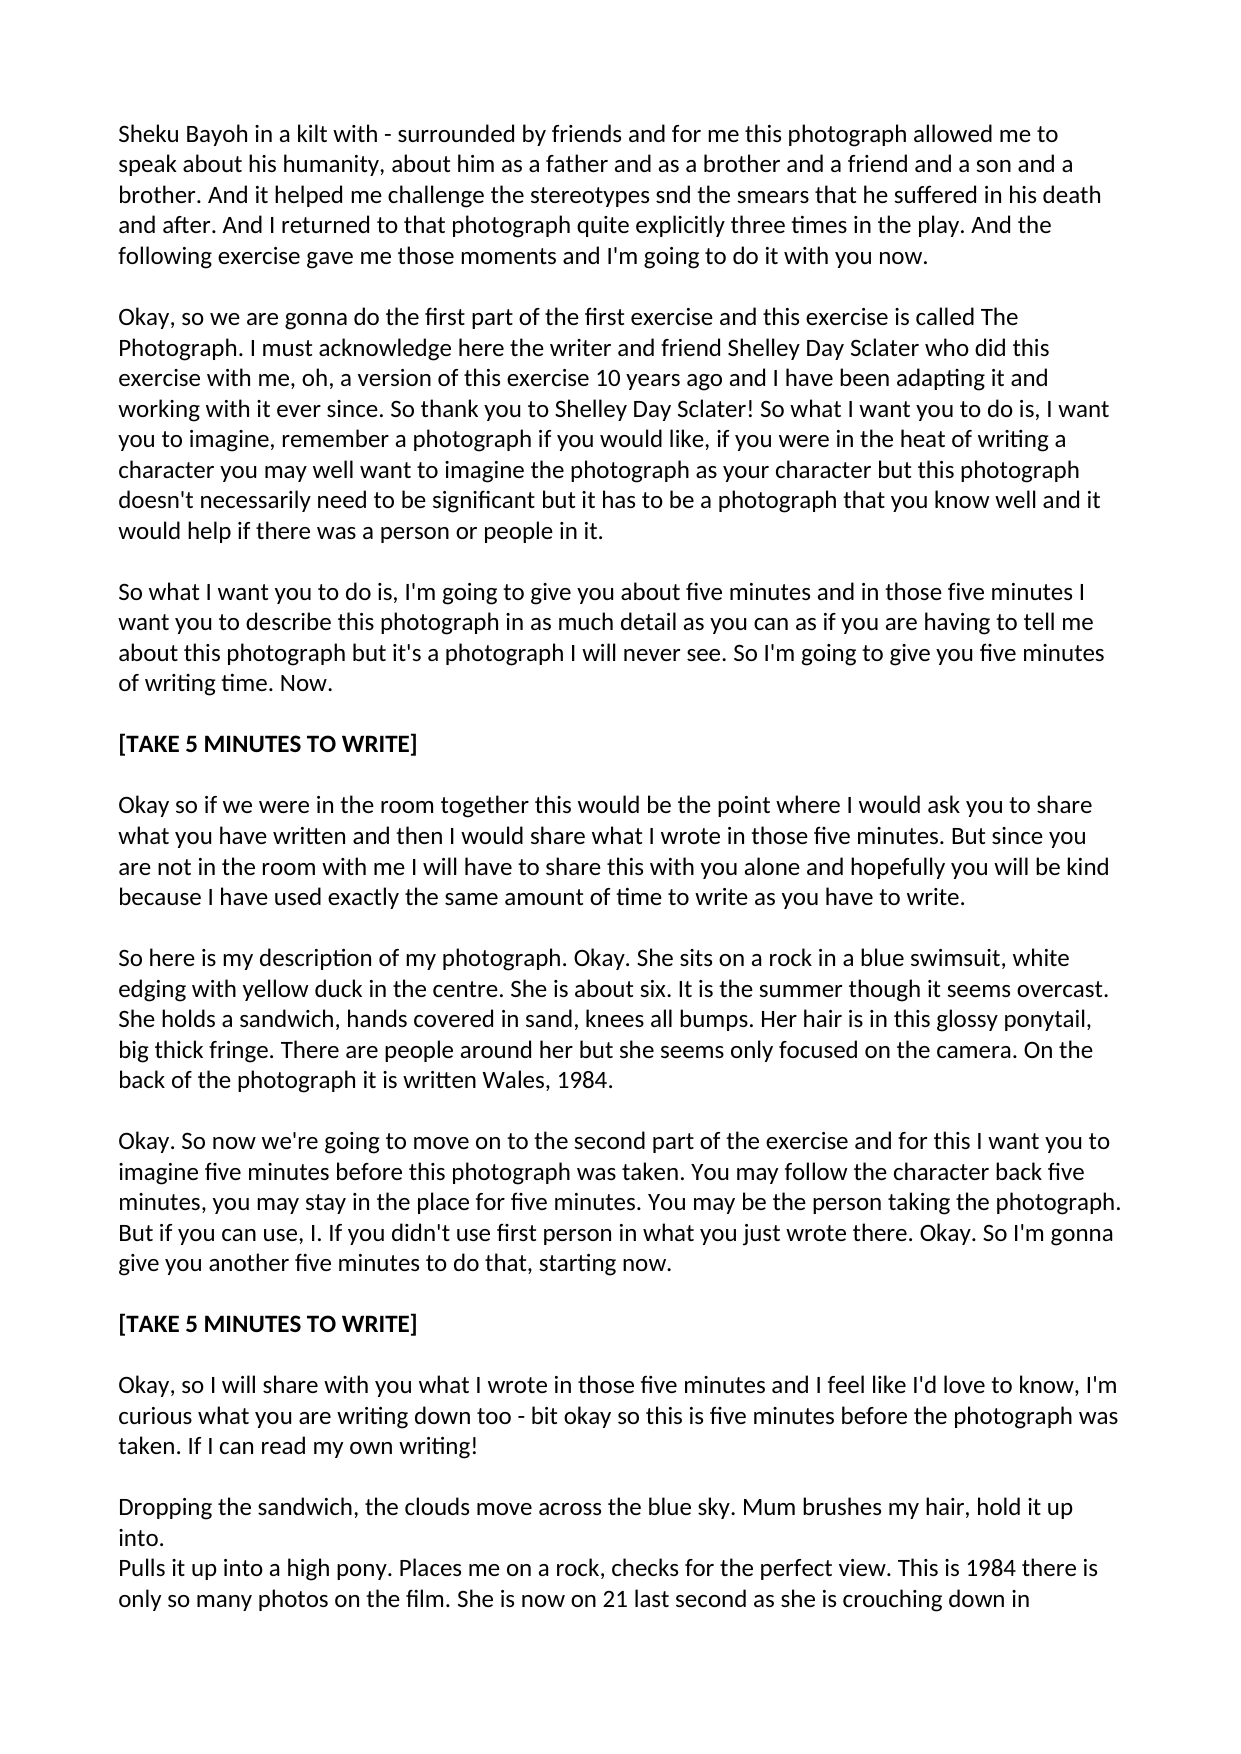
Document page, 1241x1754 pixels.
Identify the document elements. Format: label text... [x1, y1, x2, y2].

text Okay so if we were in the room together this would be the point where I would ask you to share what you have written and then I would share what I wrote in those five minutes. But since you are not in the room with me I will have to share this with you alone and hopefully you will be kind because I have used exactly the same amount of time to write as you have to write. [118, 789, 1122, 912]
text Okay, so I will share with you what I wrote in those five minutes and I feel like I'd love to know, I'm curious what you are writing down too - bit okay so this is five minutes before the photograph was taken. If I can read my own writing! [118, 1369, 1122, 1461]
text [TAKE 5 MINUTES TO WRITE] [118, 728, 1122, 759]
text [118, 118, 1122, 271]
text Okay, so we are gonna do the first part of the first exercise and this exercise is called The Photograph. I must acknowledge here the writer and friend Shelley Day Sclater who did this exercise with me, oh, a version of this exercise 10 years ago and I have been adapting it and working with it ever since. So thank you to Shelley Day Sclater! So what I want you to do is, I want you to imagine, remember a photograph if you would like, if you were in the heat of writing a character you may well want to imagine the photograph as your character but this photograph doesn't necessarily need to be significant but it has to be a photograph that you know well and it would help if there was a person or people in it. [118, 301, 1122, 545]
text So here is my description of my photograph. Okay. She sits on a rock in a blue swimsuit, white edging with yellow duck in the centre. She is about six. It is the summer though it seems overcast. [118, 942, 1122, 1003]
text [118, 1553, 1122, 1614]
text She holds a sandwich, hands covered in sand, knees all bumps. Her hair is in this glossy ponytail, big thick fringe. There are people around her but she seems only focused on the camera. On the back of the photograph it is written Wales, 1984. [118, 1003, 1122, 1095]
text Okay. So now we're going to move on to the second part of the exercise and for this I want you to imagine five minutes before this photograph was taken. You may follow the character back five minutes, you may stay in the place for five minutes. You may be the person taking the photograph. But if you can use, I. If you didn't use first person in what you just wrote there. Okay. So I'm gonna give you another five minutes to do that, starting now. [118, 1125, 1122, 1278]
text [TAKE 5 MINUTES TO WRITE] [118, 1308, 1122, 1339]
text Dropping the sandwich, the clouds move across the blue sky. Mum brushes my hair, hold it up into. [118, 1492, 1122, 1553]
text So what I want you to do is, I'm going to give you about five minutes and in those five minutes I want you to describe this photograph in as much detail as you can as if you are having to tell me about this photograph but it's a photograph I will never see. So I'm going to give you five minutes of writing time. Now. [118, 576, 1122, 698]
